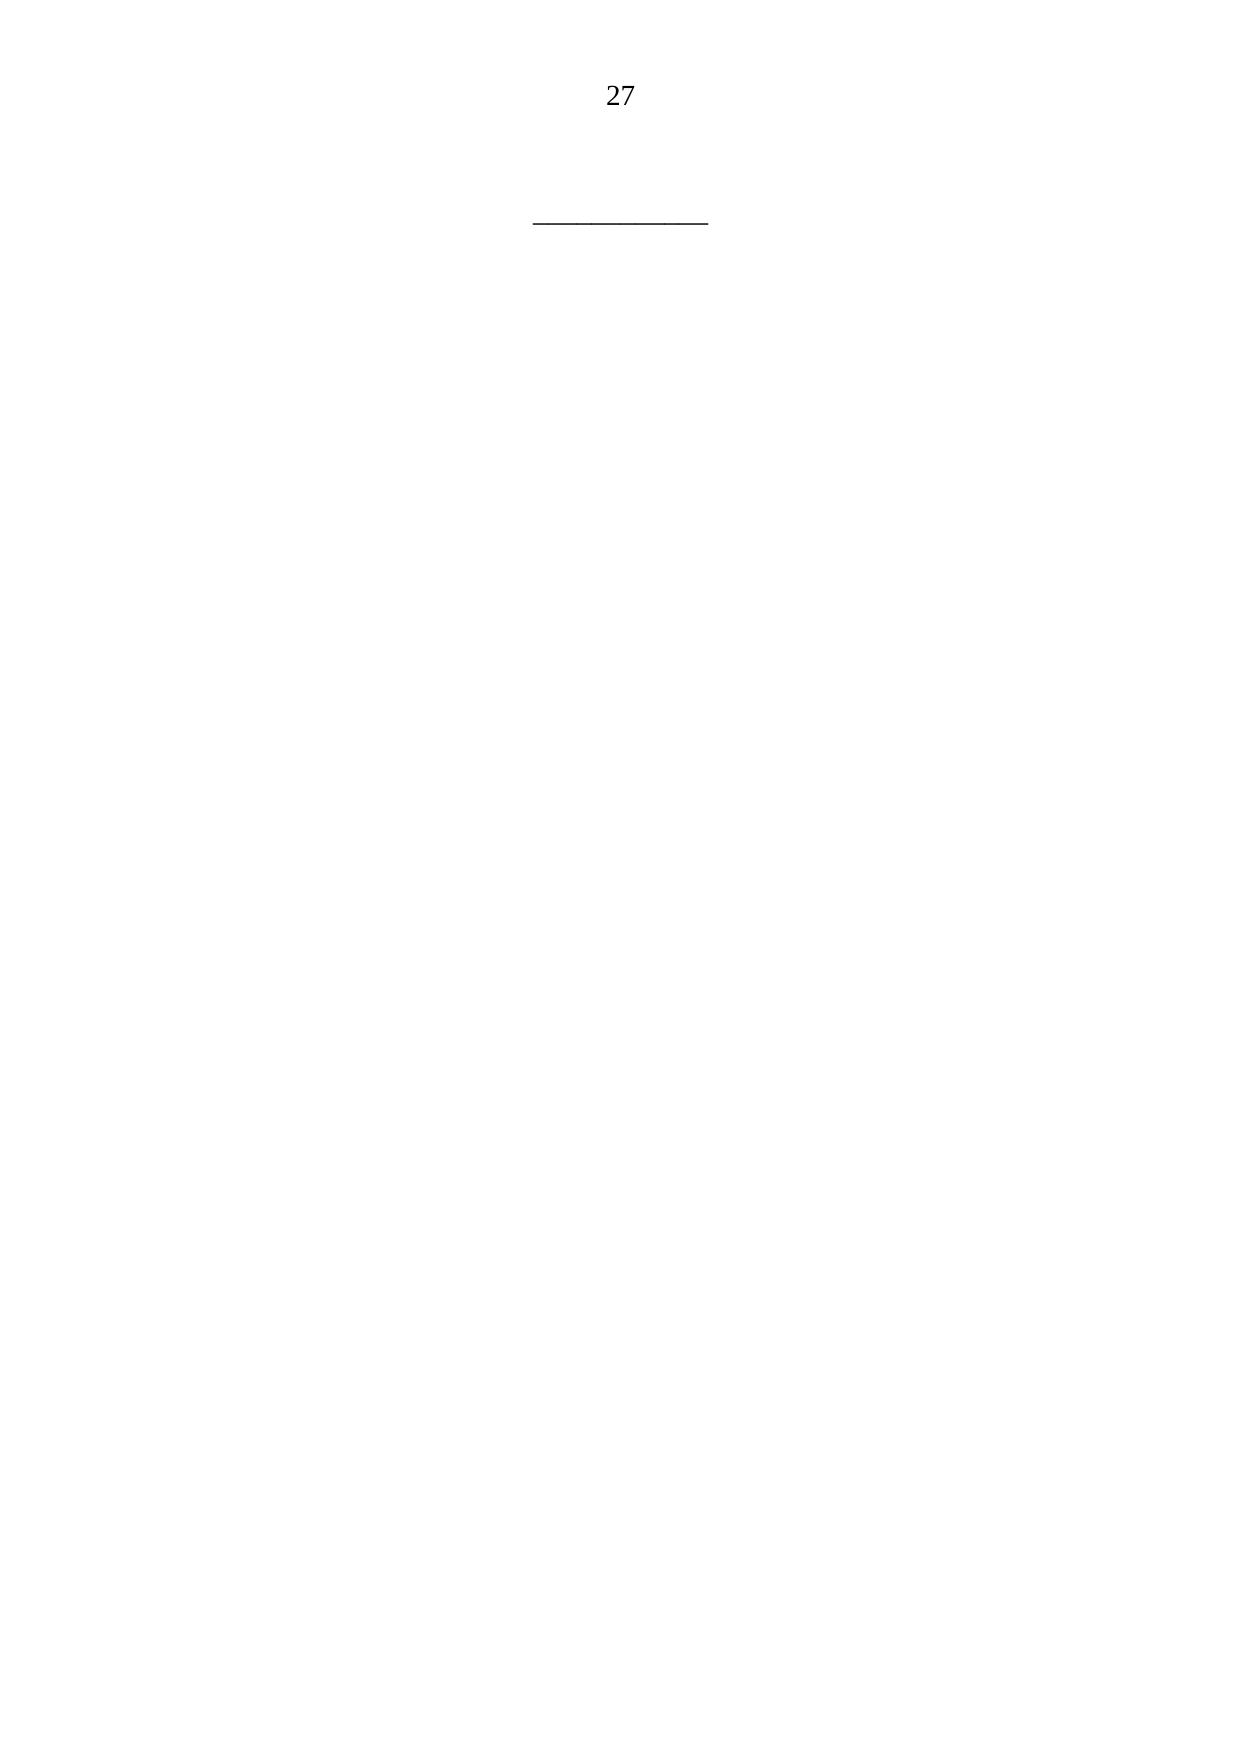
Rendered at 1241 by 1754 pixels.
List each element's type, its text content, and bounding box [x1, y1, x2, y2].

text ____________ [150, 194, 1091, 228]
